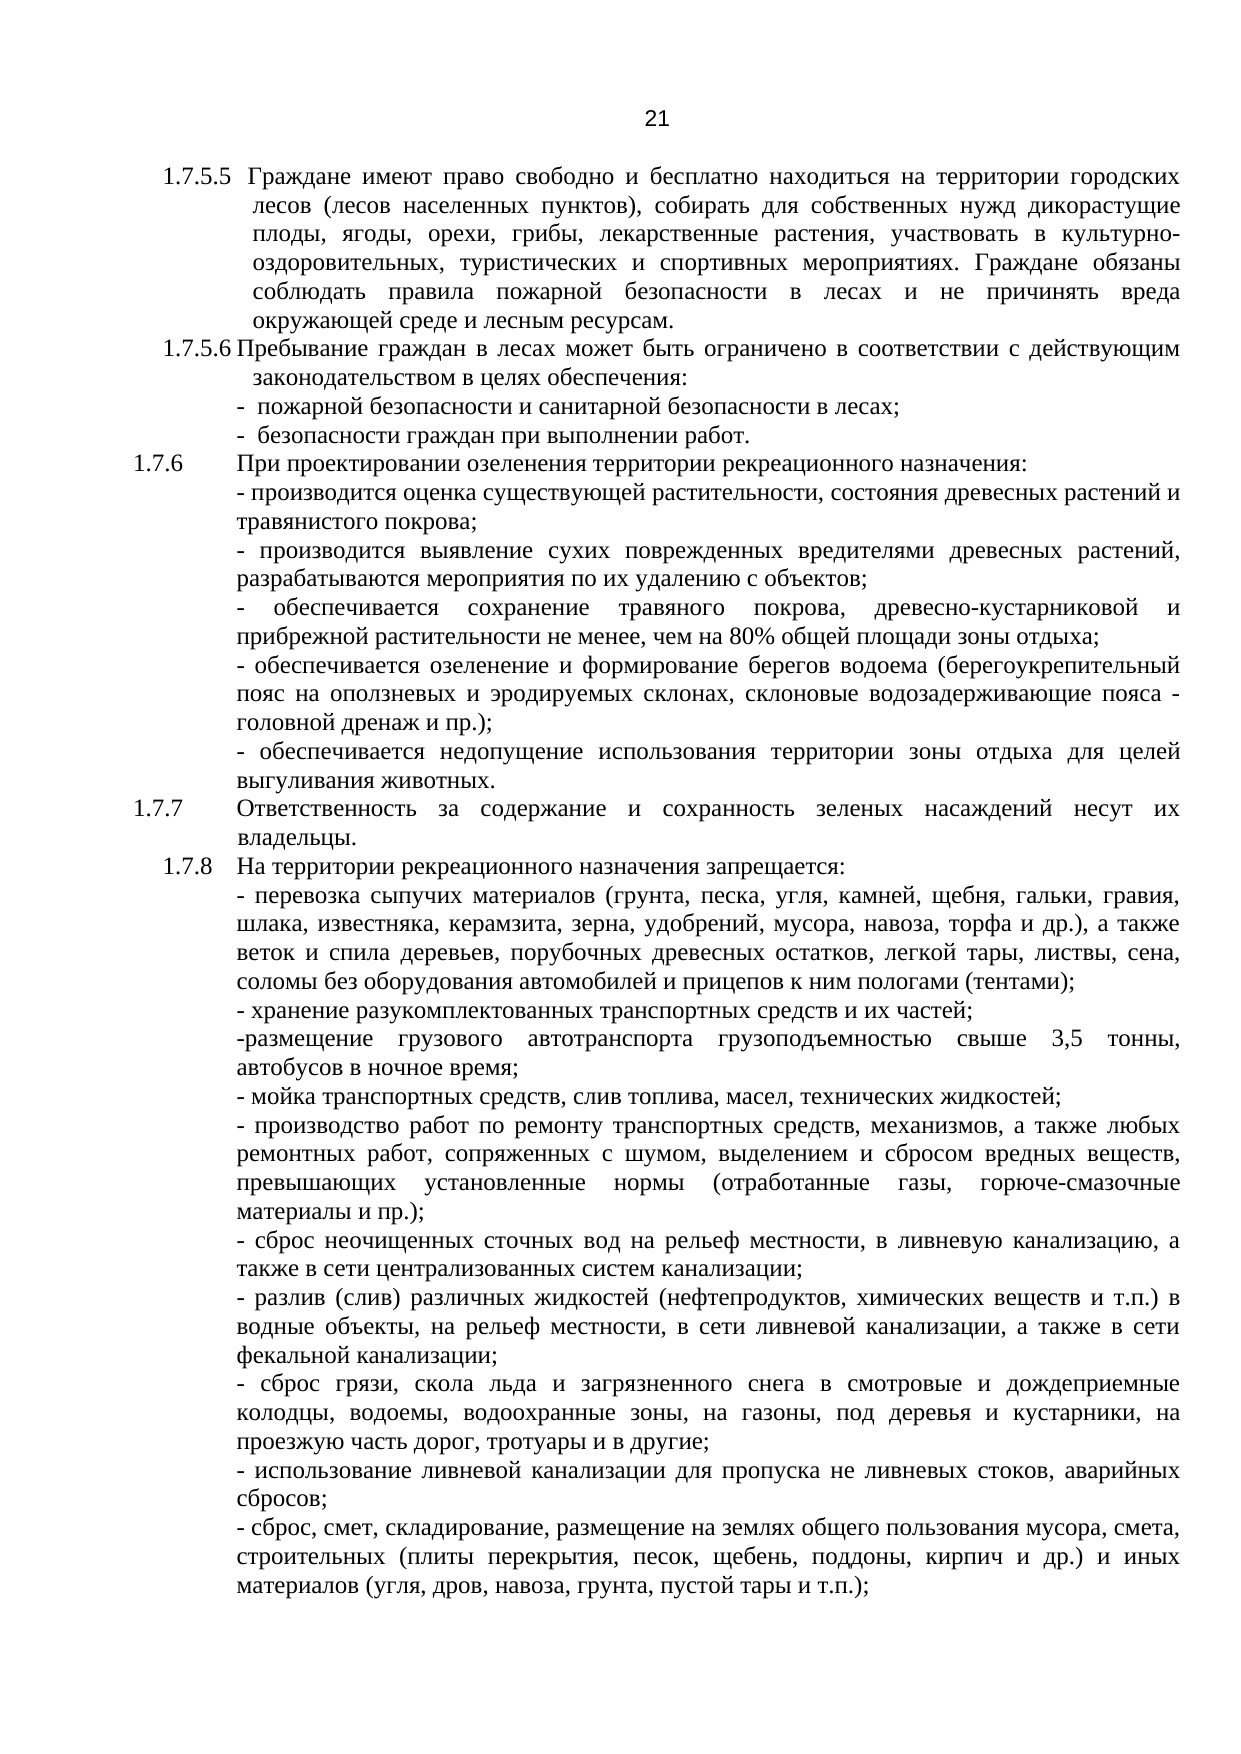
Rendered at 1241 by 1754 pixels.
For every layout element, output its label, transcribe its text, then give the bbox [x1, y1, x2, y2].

list -размещение грузового автотранспорта грузоподъемностью свыше 3,5 тонны, автобусов в ночное время; [236, 1023, 1181, 1081]
list - хранение разукомплектованных транспортных средств и их частей; [236, 995, 1181, 1023]
list - производится выявление сухих поврежденных вредителями древесных растений, разрабатываются мероприятия по их удалению с объектов; [236, 535, 1181, 592]
list Пребывание граждан в лесах может быть ограничено в соответствии с действующим законодательством в целях обеспечения: [162, 333, 1181, 391]
list - использование ливневой канализации для пропуска не ливневых стоков, аварийных сбросов; [236, 1455, 1181, 1512]
list - сброс неочищенных сточных вод на рельеф местности, в ливневую канализацию, а также в сети централизованных систем канализации; [236, 1225, 1181, 1282]
list - пожарной безопасности и санитарной безопасности в лесах; [236, 391, 1181, 420]
list На территории рекреационного назначения запрещается: [162, 851, 1181, 880]
list - сброс, смет, складирование, размещение на землях общего пользования мусора, смета, строительных (плиты перекрытия, песок, щебень, поддоны, кирпич и др.) и иных материалов (угля, дров, навоза, грунта, пустой тары и т.п.); [236, 1512, 1181, 1598]
list - обеспечивается сохранение травяного покрова, древесно-кустарниковой и прибрежной растительности не менее, чем на 80% общей площади зоны отдыха; [236, 592, 1181, 650]
list - сброс грязи, скола льда и загрязненного снега в смотровые и дождеприемные колодцы, водоемы, водоохранные зоны, на газоны, под деревья и кустарники, на проезжую часть дорог, тротуары и в другие; [236, 1368, 1181, 1455]
list Ответственность за содержание и сохранность зеленых насаждений несут их владельцы. [133, 793, 1181, 851]
list - обеспечивается недопущение использования территории зоны отдыха для целей выгуливания животных. [236, 736, 1181, 793]
list - производство работ по ремонту транспортных средств, механизмов, а также любых ремонтных работ, сопряженных с шумом, выделением и сбросом вредных веществ, превышающих установленные нормы (отработанные газы, горюче-смазочные материалы и пр.); [236, 1110, 1181, 1225]
list При проектировании озеленения территории рекреационного назначения: [133, 448, 1181, 477]
list - перевозка сыпучих материалов (грунта, песка, угля, камней, щебня, гальки, гравия, шлака, известняка, керамзита, зерна, удобрений, мусора, навоза, торфа и др.), а также веток и спила деревьев, порубочных древесных остатков, легкой тары, листвы, сена, соломы без оборудования автомобилей и прицепов к ним пологами (тентами); [236, 880, 1181, 995]
list - безопасности граждан при выполнении работ. [236, 420, 1181, 448]
list - производится оценка существующей растительности, состояния древесных растений и травянистого покрова; [236, 477, 1181, 535]
list Граждане имеют право свободно и бесплатно находиться на территории городских лесов (лесов населенных пунктов), собирать для собственных нужд дикорастущие плоды, ягоды, орехи, грибы, лекарственные растения, участвовать в культурно-оздоровительных, туристических и спортивных мероприятиях. Граждане обязаны соблюдать правила пожарной безопасности в лесах и не причинять вреда окружающей среде и лесным ресурсам. [162, 161, 1181, 333]
list - обеспечивается озеленение и формирование берегов водоема (берегоукрепительный пояс на оползневых и эродируемых склонах, склоновые водозадерживающие пояса - головной дренаж и пр.); [236, 650, 1181, 736]
list - мойка транспортных средств, слив топлива, масел, технических жидкостей; [236, 1081, 1181, 1110]
list - разлив (слив) различных жидкостей (нефтепродуктов, химических веществ и т.п.) в водные объекты, на рельеф местности, в сети ливневой канализации, а также в сети фекальной канализации; [236, 1282, 1181, 1368]
